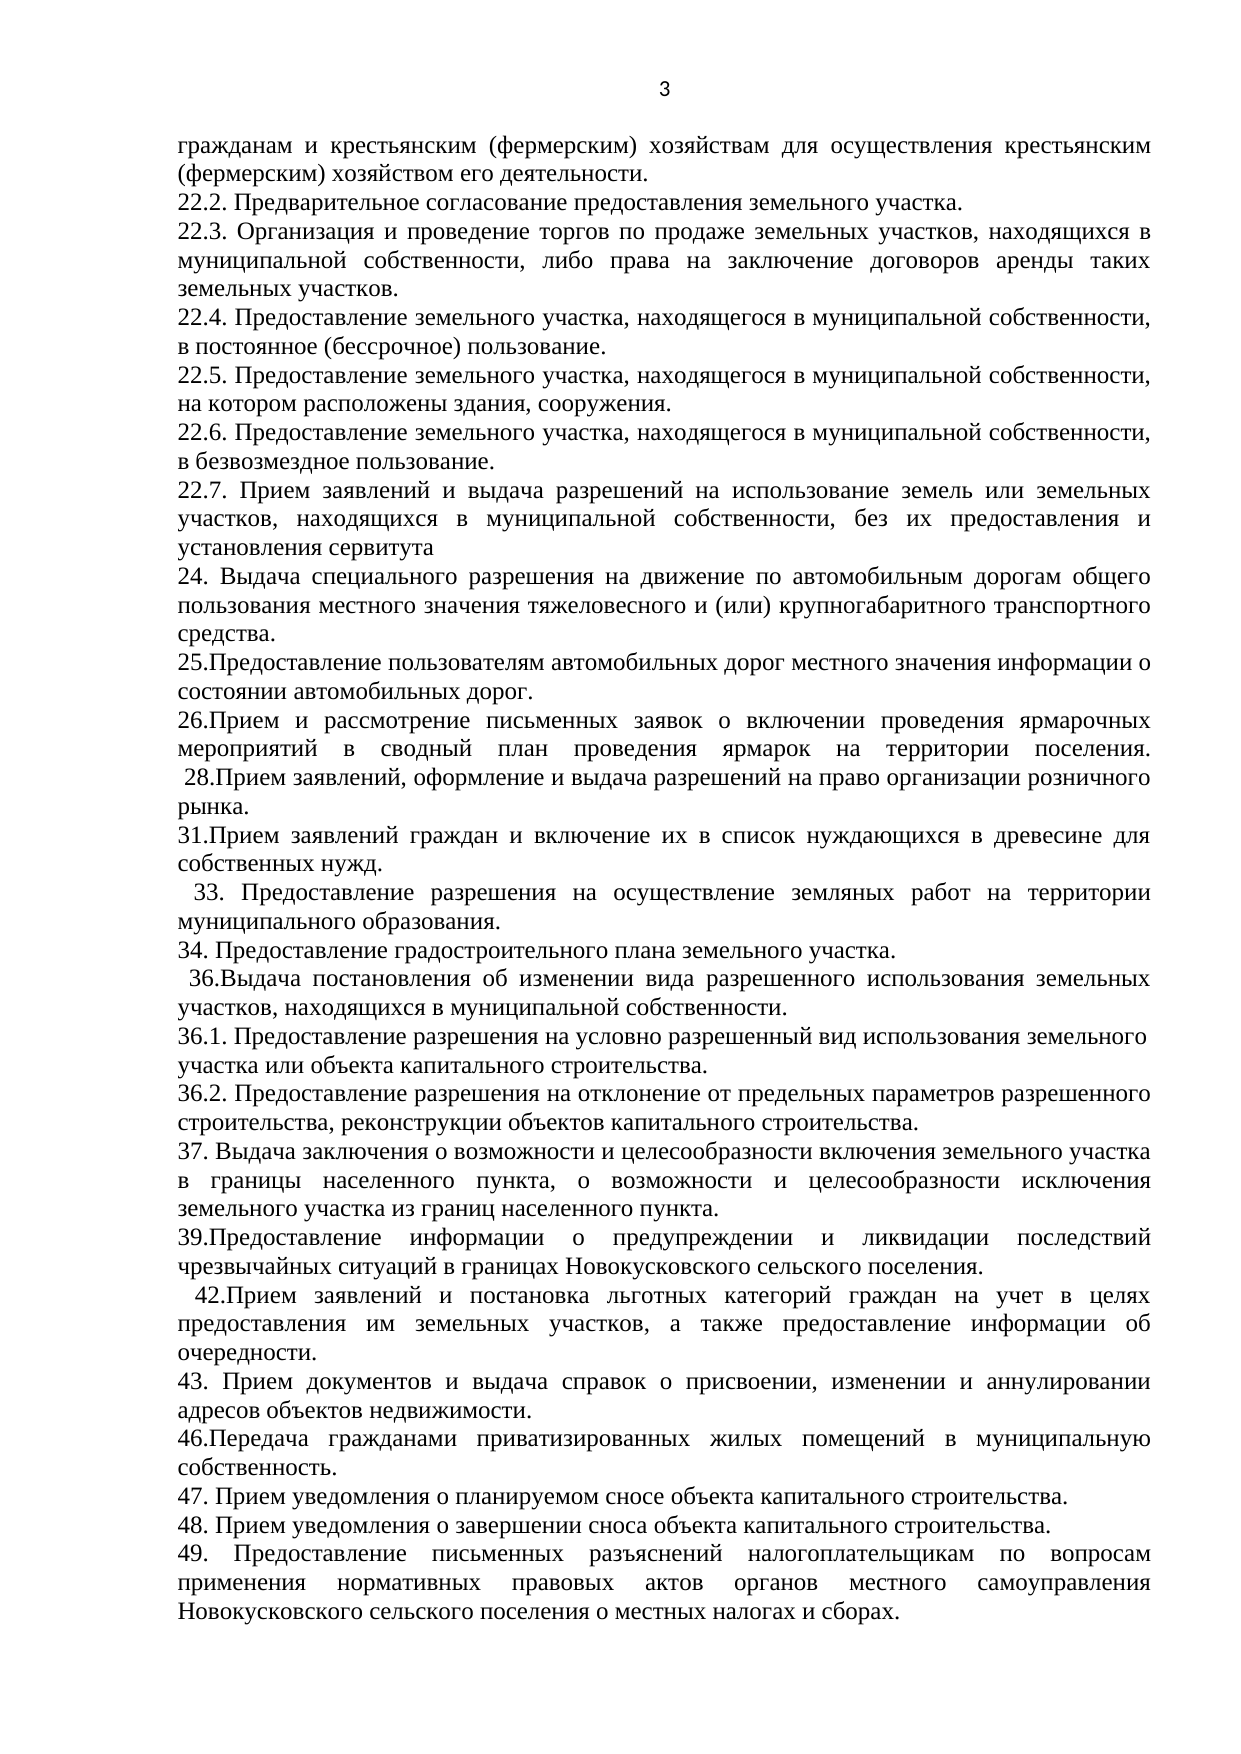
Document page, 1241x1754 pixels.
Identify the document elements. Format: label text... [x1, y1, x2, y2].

text 36.Выдача постановления об изменении вида разрешенного использования земельных участков, находящихся в муниципальной собственности. [177, 963, 1152, 1021]
text 22.7. Прием заявлений и выдача разрешений на использование земель или земельных участков, находящихся в муниципальной собственности, без их предоставления и установления сервитута [177, 475, 1152, 561]
text 39.Предоставление информации о предупреждении и ликвидации последствий чрезвычайных ситуаций в границах Новокусковского сельского поселения. [177, 1222, 1152, 1280]
text 42.Прием заявлений и постановка льготных категорий граждан на учет в целях предоставления им земельных участков, а также предоставление информации об очередности. 43. Прием документов и выдача справок о присвоении, изменении и аннулировании адресов объектов недвижимости. [177, 1280, 1152, 1423]
text 33. Предоставление разрешения на осуществление земляных работ на территории муниципального образования. [177, 877, 1152, 935]
text 36.2. Предоставление разрешения на отклонение от предельных параметров разрешенного строительства, реконструкции объектов капитального строительства. [177, 1078, 1152, 1136]
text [177, 130, 1152, 187]
text 22.4. Предоставление земельного участка, находящегося в муниципальной собственности, в постоянное (бессрочное) пользование. [177, 302, 1152, 360]
text 46.Передача гражданами приватизированных жилых помещений в муниципальную собственность. [177, 1423, 1152, 1481]
text 48. Прием уведомления о завершении сноса объекта капитального строительства. [177, 1510, 1152, 1538]
text 31.Прием заявлений граждан и включение их в список нуждающихся в древесине для собственных нужд. [177, 820, 1152, 877]
text 22.3. Организация и проведение торгов по продаже земельных участков, находящихся в муниципальной собственности, либо права на заключение договоров аренды таких земельных участков. [177, 216, 1152, 302]
text 47. Прием уведомления о планируемом сносе объекта капитального строительства. [177, 1481, 1152, 1510]
text 22.6. Предоставление земельного участка, находящегося в муниципальной собственности, в безвозмездное пользование. [177, 417, 1152, 475]
text 24. Выдача специального разрешения на движение по автомобильным дорогам общего пользования местного значения тяжеловесного и (или) крупногабаритного транспортного средства. [177, 561, 1152, 647]
text 22.5. Предоставление земельного участка, находящегося в муниципальной собственности, на котором расположены здания, сооружения. [177, 360, 1152, 417]
text 49. Предоставление письменных разъяснений налогоплательщикам по вопросам применения нормативных правовых актов органов местного самоуправления Новокусковского сельского поселения о местных налогах и сборах. [177, 1538, 1152, 1625]
text 36.1. Предоставление разрешения на условно разрешенный вид использования земельного участка или объекта капитального строительства. [177, 1021, 1152, 1078]
text 22.2. Предварительное согласование предоставления земельного участка. [177, 187, 1152, 216]
text 25.Предоставление пользователям автомобильных дорог местного значения информации о состоянии автомобильных дорог. [177, 647, 1152, 705]
text 26.Прием и рассмотрение письменных заявок о включении проведения ярмарочных мероприятий в сводный план проведения ярмарок на территории поселения. 28.Прием заявлений, оформление и выдача разрешений на право организации розничного рынка. [177, 705, 1152, 820]
text 34. Предоставление градостроительного плана земельного участка. [177, 935, 1152, 963]
text 37. Выдача заключения о возможности и целесообразности включения земельного участка в границы населенного пункта, о возможности и целесообразности исключения земельного участка из границ населенного пункта. [177, 1136, 1152, 1222]
